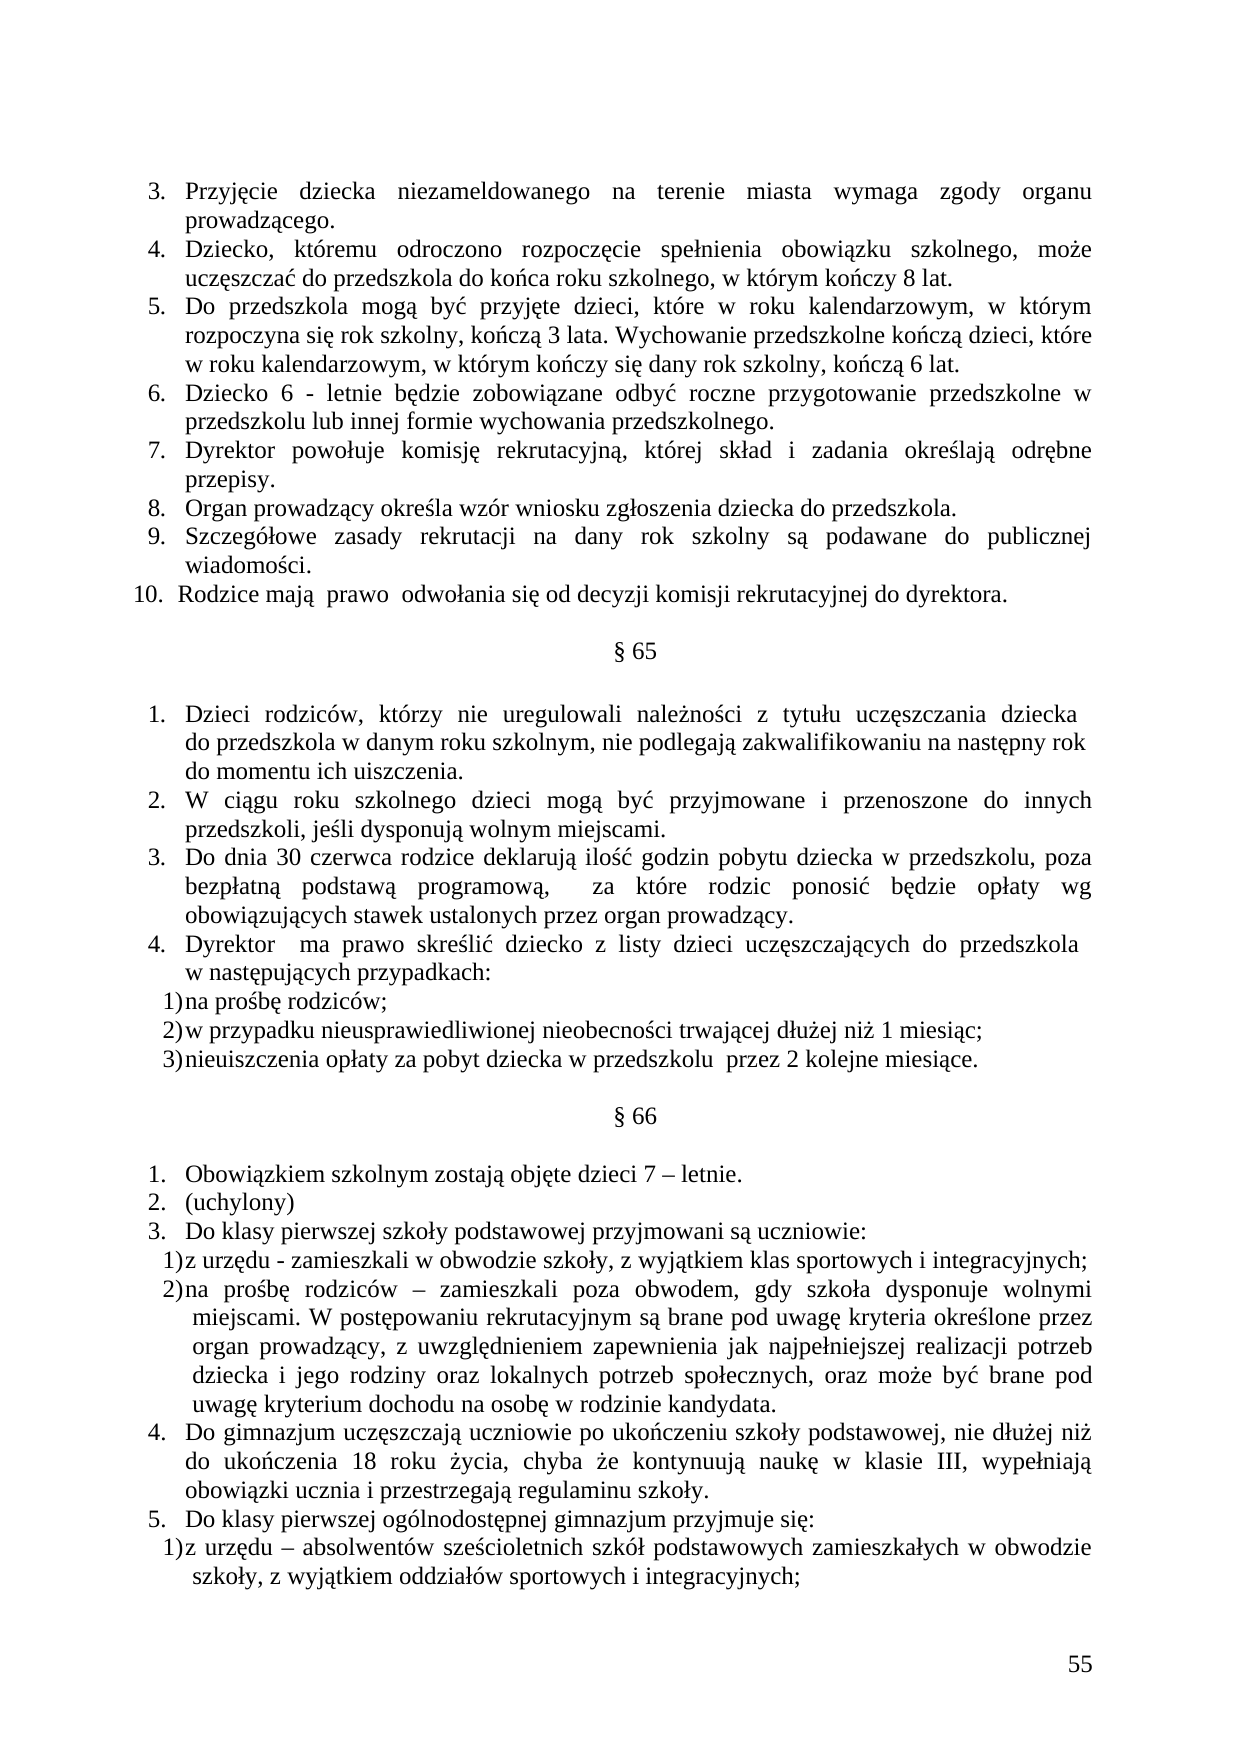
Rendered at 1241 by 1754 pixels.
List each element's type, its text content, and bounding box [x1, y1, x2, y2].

list Organ prowadzący określa wzór wniosku zgłoszenia dziecka do przedszkola. [148, 493, 1093, 521]
list Do klasy pierwszej szkoły podstawowej przyjmowani są uczniowie: [148, 1216, 1093, 1245]
list nieuiszczenia opłaty za pobyt dziecka w przedszkolu przez 2 kolejne miesiące. [162, 1044, 1093, 1072]
list w przypadku nieusprawiedliwionej nieobecności trwającej dłużej niż 1 miesiąc; [162, 1015, 1093, 1044]
list W ciągu roku szkolnego dzieci mogą być przyjmowane i przenoszone do innych przedszkoli, jeśli dysponują wolnym miejscami. [148, 785, 1093, 842]
list na prośbę rodziców – zamieszkali poza obwodem, gdy szkoła dysponuje wolnymi miejscami. W postępowaniu rekrutacyjnym są brane pod uwagę kryteria określone przez organ prowadzący, z uwzględnieniem zapewnienia jak najpełniejszej realizacji potrzeb dziecka i jego rodziny oraz lokalnych potrzeb społecznych, oraz może być brane pod uwagę kryterium dochodu na osobę w rodzinie kandydata. [162, 1274, 1093, 1417]
list Do dnia 30 czerwca rodzice deklarują ilość godzin pobytu dziecka w przedszkolu, poza bezpłatną podstawą programową, za które rodzic ponosić będzie opłaty wg obowiązujących stawek ustalonych przez organ prowadzący. [148, 842, 1093, 929]
list Dyrektor ma prawo skreślić dziecko z listy dzieci uczęszczających do przedszkola w następujących przypadkach: [148, 929, 1093, 986]
list Dziecko, któremu odroczono rozpoczęcie spełnienia obowiązku szkolnego, może uczęszczać do przedszkola do końca roku szkolnego, w którym kończy 8 lat. [148, 234, 1093, 291]
text § 65 [177, 636, 1093, 665]
list Przyjęcie dziecka niezameldowanego na terenie miasta wymaga zgody organu prowadzącego. [148, 176, 1093, 234]
list Dziecko 6 - letnie będzie zobowiązane odbyć roczne przygotowanie przedszkolne w przedszkolu lub innej formie wychowania przedszkolnego. [148, 378, 1093, 435]
list Dyrektor powołuje komisję rekrutacyjną, której skład i zadania określają odrębne przepisy. [148, 435, 1093, 493]
list Dzieci rodziców, którzy nie uregulowali należności z tytułu uczęszczania dziecka do przedszkola w danym roku szkolnym, nie podlegają zakwalifikowaniu na następny rok do momentu ich uiszczenia. [148, 699, 1093, 785]
list na prośbę rodziców; [162, 986, 1093, 1015]
list Rodzice mają prawo odwołania się od decyzji komisji rekrutacyjnej do dyrektora. [133, 579, 1093, 608]
list Do klasy pierwszej ogólnodostępnej gimnazjum przyjmuje się: [148, 1504, 1093, 1532]
text § 66 [177, 1101, 1093, 1130]
list (uchylony) [148, 1187, 1093, 1216]
list Obowiązkiem szkolnym zostają objęte dzieci 7 – letnie. [148, 1159, 1093, 1187]
list Do gimnazjum uczęszczają uczniowie po ukończeniu szkoły podstawowej, nie dłużej niż do ukończenia 18 roku życia, chyba że kontynuują naukę w klasie III, wypełniają obowiązki ucznia i przestrzegają regulaminu szkoły. [148, 1417, 1093, 1504]
list z urzędu - zamieszkali w obwodzie szkoły, z wyjątkiem klas sportowych i integracyjnych; [162, 1245, 1093, 1274]
list Szczegółowe zasady rekrutacji na dany rok szkolny są podawane do publicznej wiadomości. [148, 521, 1093, 579]
list z urzędu – absolwentów sześcioletnich szkół podstawowych zamieszkałych w obwodzie szkoły, z wyjątkiem oddziałów sportowych i integracyjnych; [162, 1532, 1093, 1590]
list Do przedszkola mogą być przyjęte dzieci, które w roku kalendarzowym, w którym rozpoczyna się rok szkolny, kończą 3 lata. Wychowanie przedszkolne kończą dzieci, które w roku kalendarzowym, w którym kończy się dany rok szkolny, kończą 6 lat. [148, 291, 1093, 378]
